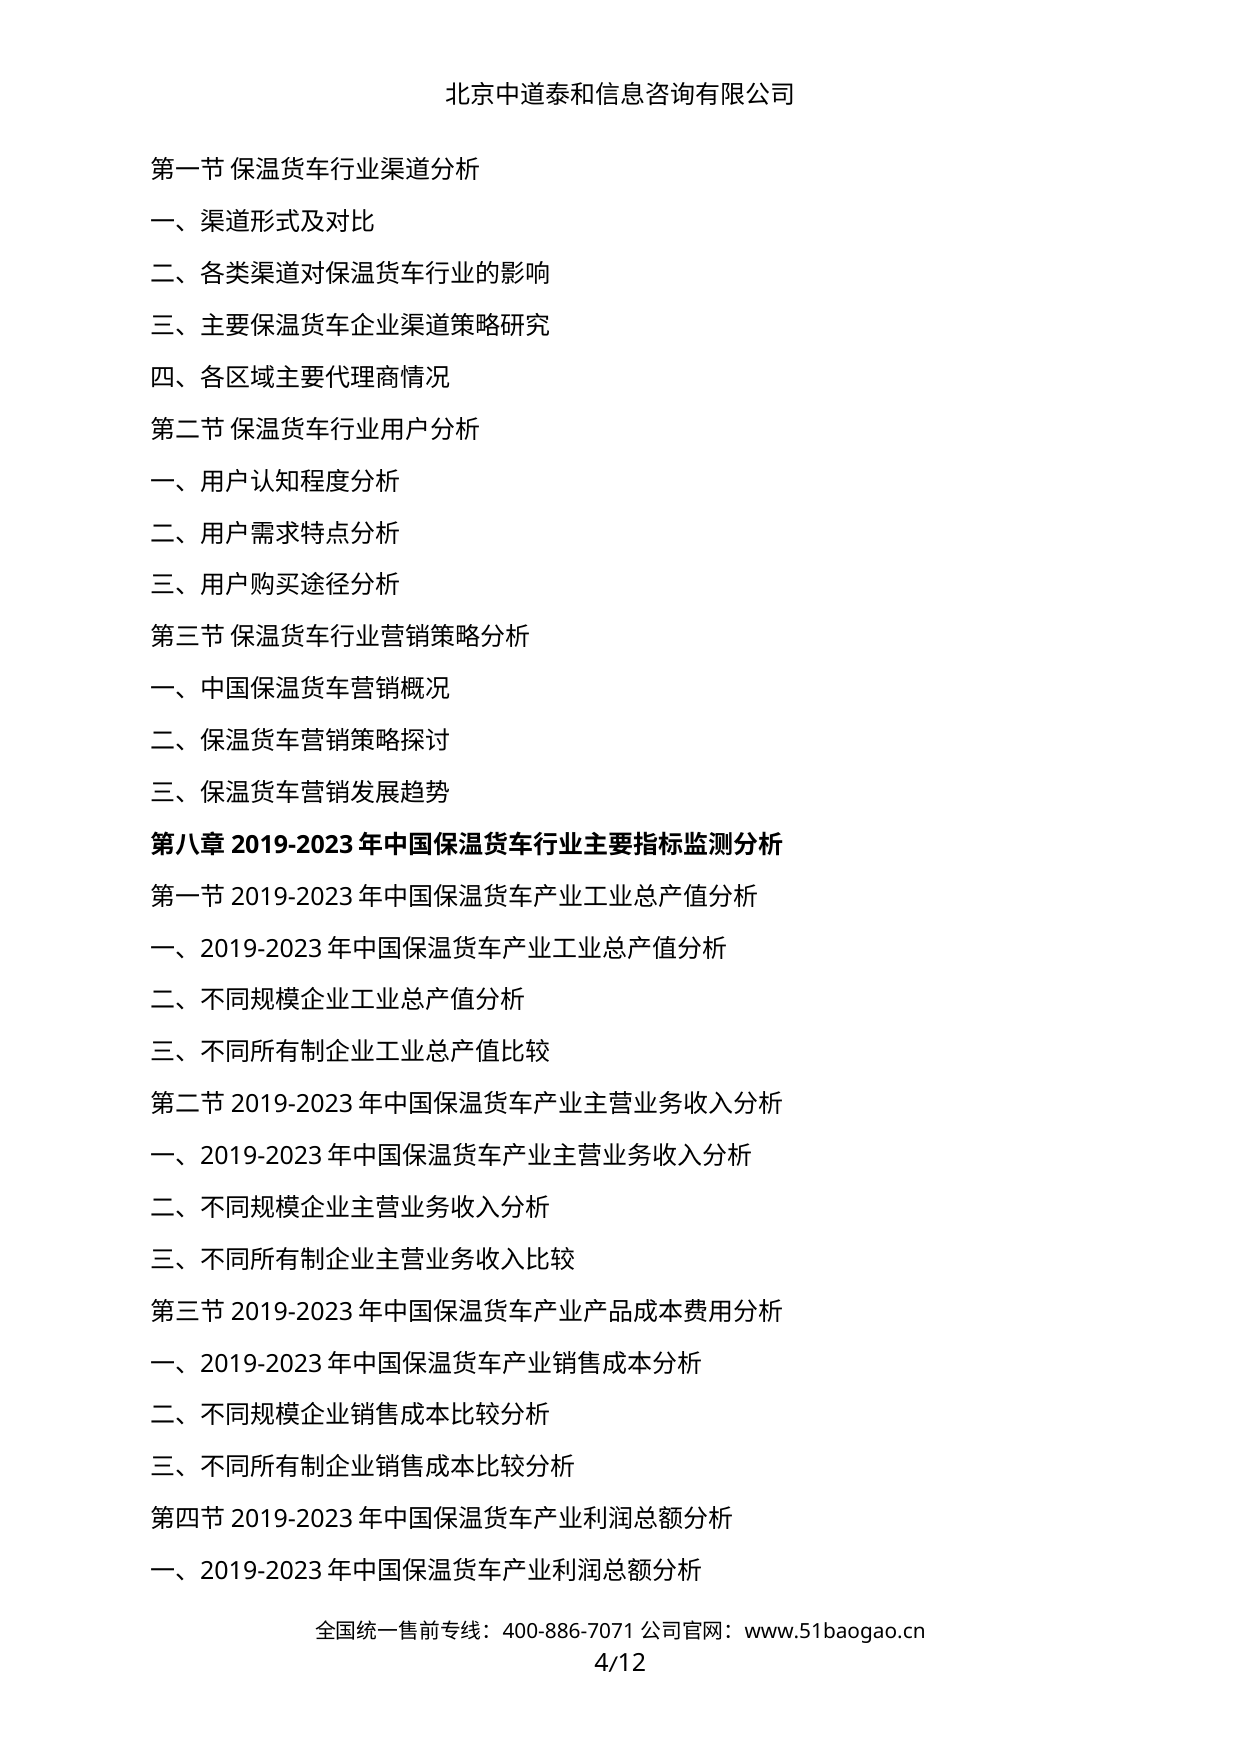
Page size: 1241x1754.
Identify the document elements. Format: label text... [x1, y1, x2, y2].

text 三、不同所有制企业工业总产值比较 [150, 1032, 1090, 1068]
text 一、2019-2023年中国保温货车产业主营业务收入分析 [150, 1136, 1090, 1172]
text 第一节 2019-2023年中国保温货车产业工业总产值分析 [150, 876, 1090, 912]
text 第八章 2019-2023年中国保温货车行业主要指标监测分析 [150, 824, 1090, 861]
text 第三节 2019-2023年中国保温货车产业产品成本费用分析 [150, 1291, 1090, 1327]
text 二、保温货车营销策略探讨 [150, 721, 1090, 757]
text 第三节 保温货车行业营销策略分析 [150, 617, 1090, 653]
text 二、不同规模企业销售成本比较分析 [150, 1395, 1090, 1431]
text 一、2019-2023年中国保温货车产业工业总产值分析 [150, 928, 1090, 964]
text 一、2019-2023年中国保温货车产业利润总额分析 [150, 1551, 1090, 1587]
text 第二节 保温货车行业用户分析 [150, 409, 1090, 446]
text 二、不同规模企业主营业务收入分析 [150, 1187, 1090, 1224]
text 三、用户购买途径分析 [150, 565, 1090, 601]
text 二、各类渠道对保温货车行业的影响 [150, 254, 1090, 290]
text 一、渠道形式及对比 [150, 202, 1090, 238]
text 第二节 2019-2023年中国保温货车产业主营业务收入分析 [150, 1084, 1090, 1120]
text 一、中国保温货车营销概况 [150, 669, 1090, 705]
text 三、不同所有制企业销售成本比较分析 [150, 1447, 1090, 1483]
text 一、2019-2023年中国保温货车产业销售成本分析 [150, 1343, 1090, 1379]
text 四、各区域主要代理商情况 [150, 357, 1090, 394]
text 二、不同规模企业工业总产值分析 [150, 980, 1090, 1016]
text 一、用户认知程度分析 [150, 461, 1090, 497]
text 二、用户需求特点分析 [150, 513, 1090, 549]
text 三、主要保温货车企业渠道策略研究 [150, 306, 1090, 342]
text 第四节 2019-2023年中国保温货车产业利润总额分析 [150, 1499, 1090, 1535]
text 三、保温货车营销发展趋势 [150, 772, 1090, 809]
text 第一节 保温货车行业渠道分析 [150, 150, 1090, 186]
text 三、不同所有制企业主营业务收入比较 [150, 1239, 1090, 1276]
